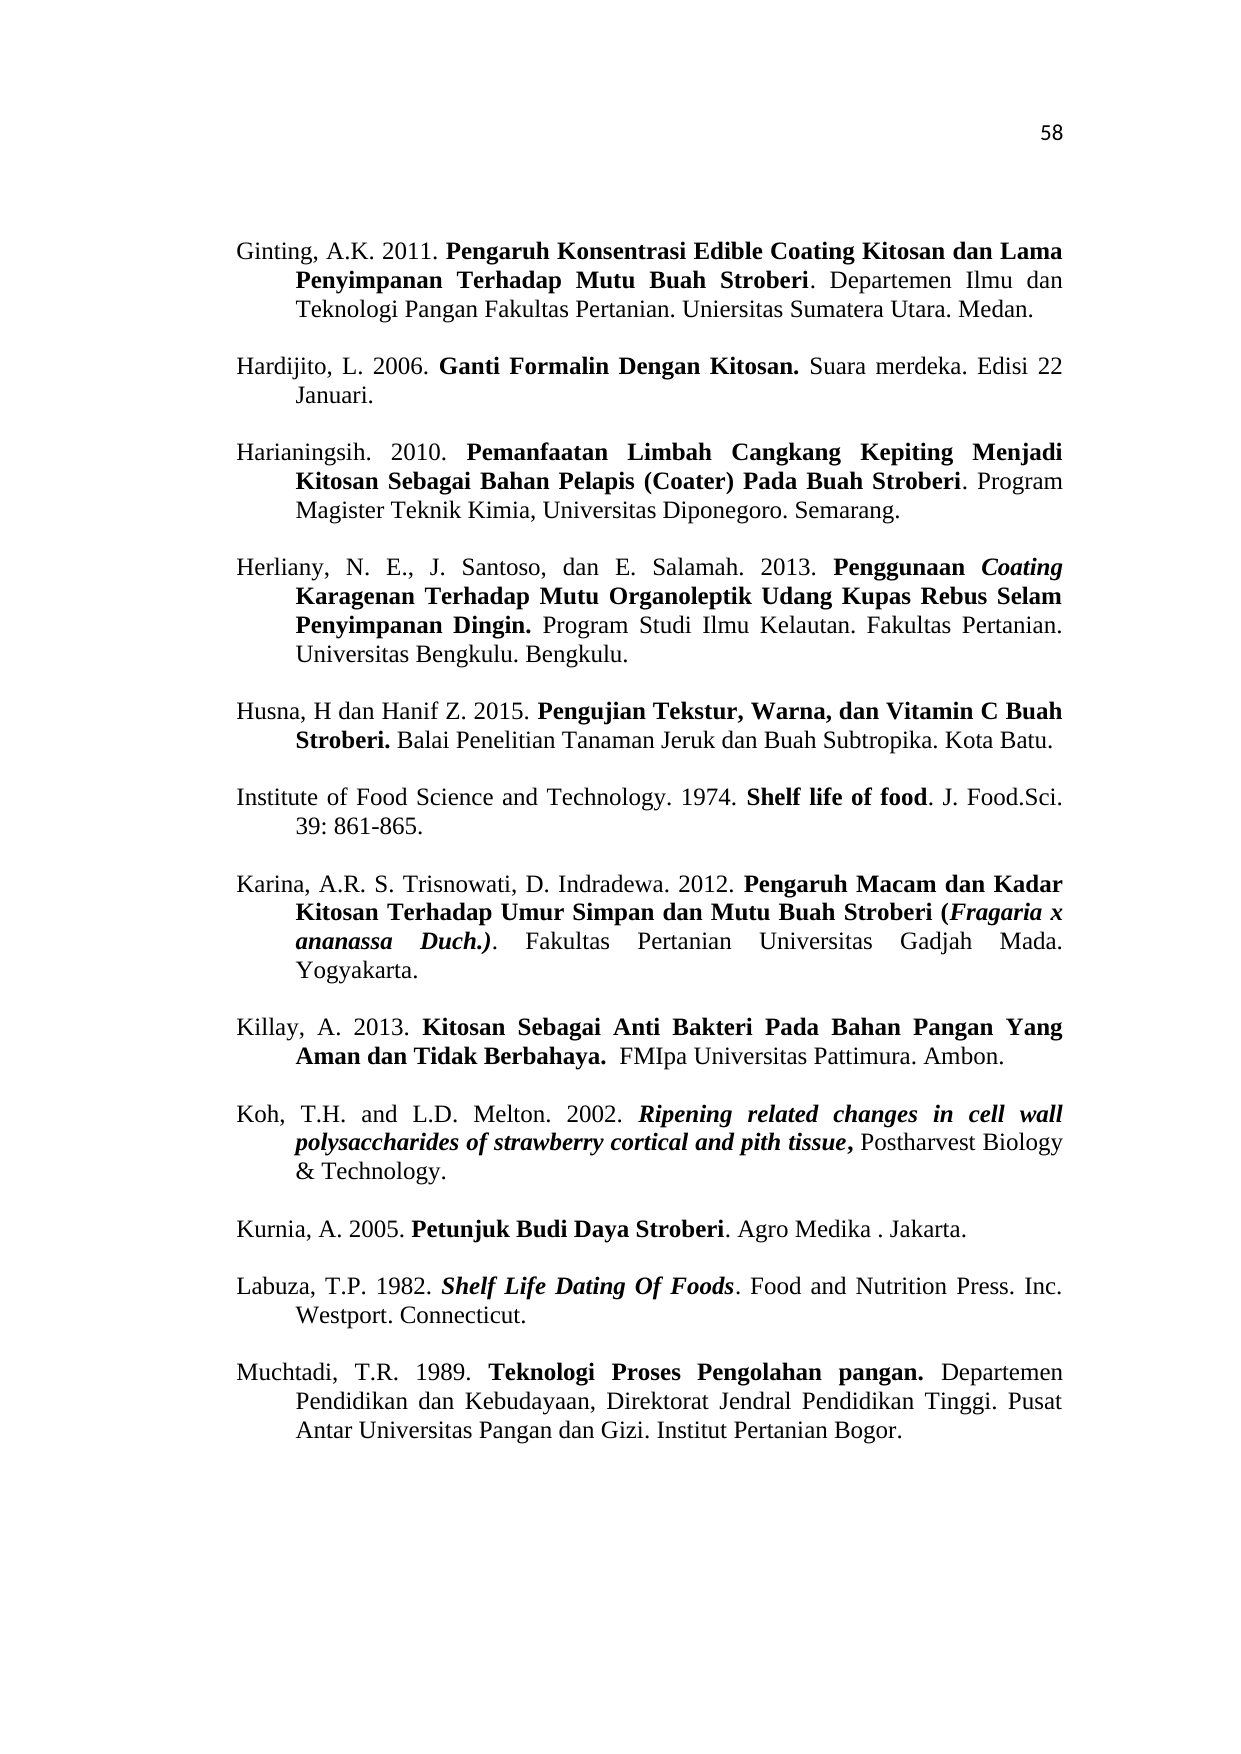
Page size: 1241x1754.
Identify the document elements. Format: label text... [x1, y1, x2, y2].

text Kurnia, A. 2005. Petunjuk Budi Daya Stroberi. Agro Medika . Jakarta. [236, 1214, 1063, 1242]
text Ginting, A.K. 2011. Pengaruh Konsentrasi Edible Coating Kitosan dan Lama Penyimpanan Terhadap Mutu Buah Stroberi. Departemen Ilmu dan Teknologi Pangan Fakultas Pertanian. Uniersitas Sumatera Utara. Medan. [236, 236, 1063, 322]
text Herliany, N. E., J. Santoso, dan E. Salamah. 2013. Penggunaan Coating Karagenan Terhadap Mutu Organoleptik Udang Kupas Rebus Selam Penyimpanan Dingin. Program Studi Ilmu Kelautan. Fakultas Pertanian. Universitas Bengkulu. Bengkulu. [236, 552, 1063, 667]
text Koh, T.H. and L.D. Melton. 2002. Ripening related changes in cell wall polysaccharides of strawberry cortical and pith tissue, Postharvest Biology & Technology. [236, 1099, 1063, 1185]
text Labuza, T.P. 1982. Shelf Life Dating Of Foods. Food and Nutrition Press. Inc. Westport. Connecticut. [236, 1271, 1063, 1329]
text Hardijito, L. 2006. Ganti Formalin Dengan Kitosan. Suara merdeka. Edisi 22 Januari. [236, 351, 1063, 409]
text Karina, A.R. S. Trisnowati, D. Indradewa. 2012. Pengaruh Macam dan Kadar Kitosan Terhadap Umur Simpan dan Mutu Buah Stroberi (Fragaria x ananassa Duch.). Fakultas Pertanian Universitas Gadjah Mada. Yogyakarta. [236, 869, 1063, 984]
text Killay, A. 2013. Kitosan Sebagai Anti Bakteri Pada Bahan Pangan Yang Aman dan Tidak Berbahaya. FMIpa Universitas Pattimura. Ambon. [236, 1012, 1063, 1070]
text Harianingsih. 2010. Pemanfaatan Limbah Cangkang Kepiting Menjadi Kitosan Sebagai Bahan Pelapis (Coater) Pada Buah Stroberi. Program Magister Teknik Kimia, Universitas Diponegoro. Semarang. [236, 437, 1063, 524]
text Husna, H dan Hanif Z. 2015. Pengujian Tekstur, Warna, dan Vitamin C Buah Stroberi. Balai Penelitian Tanaman Jeruk dan Buah Subtropika. Kota Batu. [236, 696, 1063, 754]
text Muchtadi, T.R. 1989. Teknologi Proses Pengolahan pangan. Departemen Pendidikan dan Kebudayaan, Direktorat Jendral Pendidikan Tinggi. Pusat Antar Universitas Pangan dan Gizi. Institut Pertanian Bogor. [236, 1357, 1063, 1444]
text Institute of Food Science and Technology. 1974. Shelf life of food. J. Food.Sci. 39: 861-865. [236, 782, 1063, 840]
